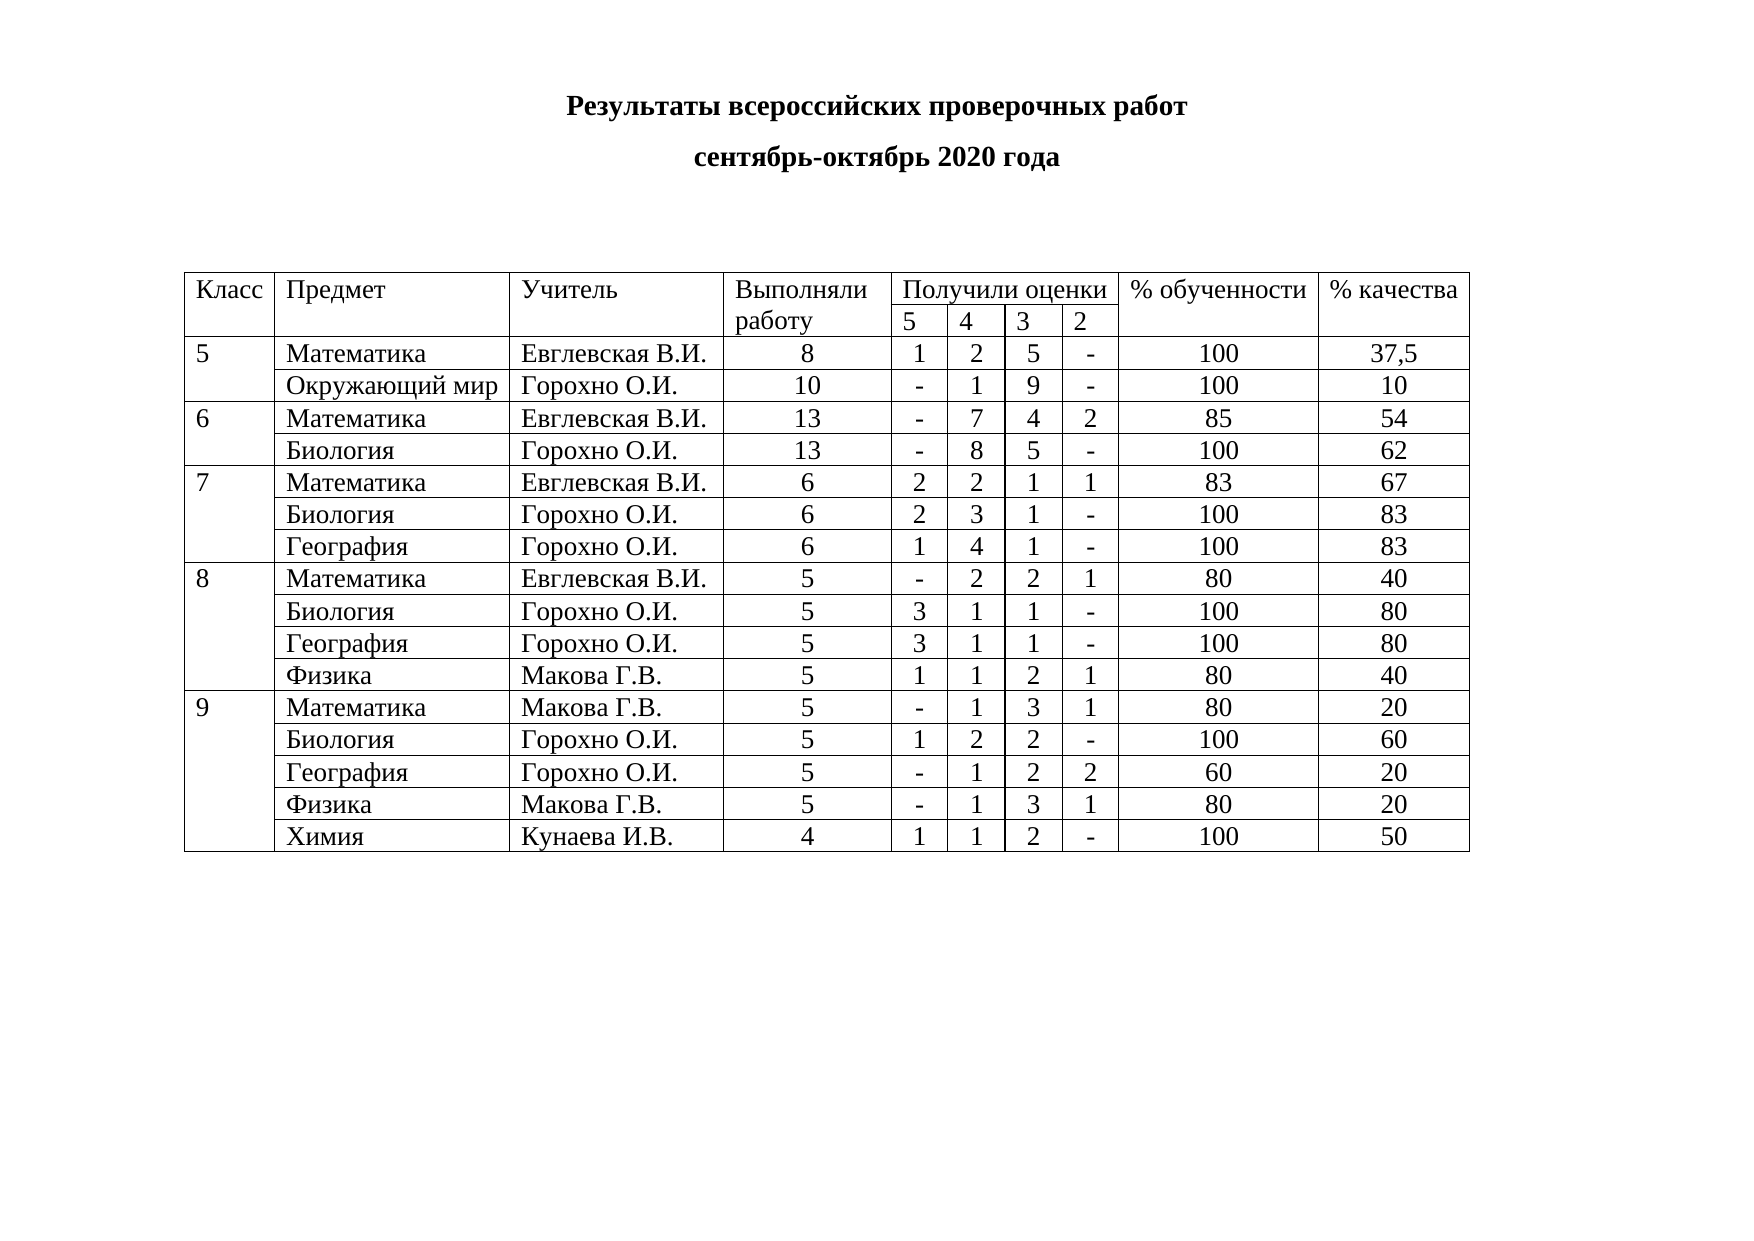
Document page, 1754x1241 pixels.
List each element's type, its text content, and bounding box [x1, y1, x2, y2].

table_cell 80 [1119, 659, 1318, 690]
table_cell 40 [1319, 659, 1469, 690]
table_cell Горохно О.И. [510, 627, 723, 658]
table_cell 8 [185, 563, 274, 690]
table_header Выполняли работу [724, 273, 891, 336]
table_header Класс [185, 273, 274, 336]
table_cell 1 [1006, 530, 1062, 562]
table_cell 4 [1006, 402, 1062, 433]
table_cell 1 [948, 370, 1004, 401]
table_cell 8 [948, 434, 1004, 465]
table_cell 10 [1319, 370, 1469, 401]
table_cell Горохно О.И. [510, 434, 723, 465]
table_cell 67 [1319, 466, 1469, 497]
table_cell 80 [1119, 788, 1318, 819]
table_cell 8 [724, 337, 891, 368]
table_cell 3 [1006, 788, 1062, 819]
table_cell География [275, 530, 509, 562]
table_cell 4 [724, 820, 891, 851]
table_cell 1 [948, 595, 1004, 626]
table_cell 1 [892, 659, 947, 690]
table_cell 100 [1119, 370, 1318, 401]
table_cell 1 [1063, 788, 1118, 819]
table_cell 62 [1319, 434, 1469, 465]
table_cell 6 [724, 498, 891, 529]
table_cell 9 [185, 691, 274, 851]
table_cell - [1063, 434, 1118, 465]
table_cell Горохно О.И. [510, 595, 723, 626]
table_cell 80 [1119, 563, 1318, 594]
table_cell 80 [1319, 627, 1469, 658]
table_cell 1 [948, 659, 1004, 690]
table_header Получили оценки [892, 273, 1118, 304]
table_cell Биология [275, 724, 509, 755]
table_cell 6 [185, 402, 274, 465]
table_cell 5 [1006, 337, 1062, 368]
table_cell 2 [1063, 305, 1118, 336]
table_cell 3 [948, 498, 1004, 529]
table_cell Физика [275, 659, 509, 690]
table_cell География [275, 756, 509, 787]
table_cell 5 [724, 724, 891, 755]
table_cell 100 [1119, 820, 1318, 851]
table_cell 6 [724, 466, 891, 497]
table_cell 2 [892, 466, 947, 497]
table_cell Горохно О.И. [510, 370, 723, 401]
table_cell 2 [948, 563, 1004, 594]
table_cell 2 [948, 337, 1004, 368]
table_cell 2 [1063, 402, 1118, 433]
table_cell Математика [275, 337, 509, 368]
table_cell 50 [1319, 820, 1469, 851]
table_header Предмет [275, 273, 509, 336]
table_cell 2 [948, 466, 1004, 497]
table_cell 9 [1006, 370, 1062, 401]
table_cell Макова Г.В. [510, 788, 723, 819]
table_cell 3 [1006, 691, 1062, 722]
table_cell - [1063, 370, 1118, 401]
table_header % обученности [1119, 273, 1318, 336]
table_cell 1 [948, 820, 1004, 851]
table_cell Кунаева И.В. [510, 820, 723, 851]
table_cell 83 [1119, 466, 1318, 497]
table_cell 1 [1063, 691, 1118, 722]
table_cell 3 [1006, 305, 1062, 336]
table_cell 100 [1119, 724, 1318, 755]
table_cell Евглевская В.И. [510, 402, 723, 433]
table_cell 1 [1006, 498, 1062, 529]
table_cell 100 [1119, 337, 1318, 368]
table_cell 54 [1319, 402, 1469, 433]
table_cell Математика [275, 691, 509, 722]
table_cell Химия [275, 820, 509, 851]
text сентябрь-октябрь 2020 года [118, 139, 1636, 172]
table_cell 83 [1319, 530, 1469, 562]
table_cell 1 [948, 756, 1004, 787]
table_cell - [1063, 337, 1118, 368]
table_cell - [892, 402, 947, 433]
table_cell 1 [892, 724, 947, 755]
text Результаты всероссийских проверочных работ [118, 88, 1636, 122]
table_cell 1 [948, 627, 1004, 658]
table_cell - [1063, 530, 1118, 562]
table_cell 4 [948, 530, 1004, 562]
table_cell 100 [1119, 595, 1318, 626]
table_cell 80 [1119, 691, 1318, 722]
table_cell - [892, 788, 947, 819]
table_cell 1 [948, 691, 1004, 722]
table_cell - [892, 434, 947, 465]
table_cell Окружающий мир [275, 370, 509, 401]
table_cell 13 [724, 434, 891, 465]
table_cell География [275, 627, 509, 658]
table_cell 5 [724, 627, 891, 658]
table_cell - [1063, 724, 1118, 755]
table_cell 1 [892, 820, 947, 851]
table_cell Евглевская В.И. [510, 466, 723, 497]
table_cell 5 [724, 788, 891, 819]
table_cell 40 [1319, 563, 1469, 594]
table_cell 83 [1319, 498, 1469, 529]
table_cell 5 [185, 337, 274, 401]
table_cell - [1063, 595, 1118, 626]
table_cell 2 [1063, 756, 1118, 787]
table_cell 5 [724, 595, 891, 626]
table_cell 1 [1063, 466, 1118, 497]
table_cell Физика [275, 788, 509, 819]
table_cell Биология [275, 434, 509, 465]
table_cell Горохно О.И. [510, 498, 723, 529]
table_cell 2 [1006, 820, 1062, 851]
table_cell Математика [275, 466, 509, 497]
table_cell 3 [892, 595, 947, 626]
table_cell - [1063, 498, 1118, 529]
table_cell 5 [1006, 434, 1062, 465]
table_cell 20 [1319, 788, 1469, 819]
table_cell 1 [892, 337, 947, 368]
table_cell 1 [1063, 563, 1118, 594]
table_cell Горохно О.И. [510, 756, 723, 787]
table_cell 85 [1119, 402, 1318, 433]
table_cell Математика [275, 402, 509, 433]
table_cell 5 [724, 659, 891, 690]
table_cell 5 [724, 691, 891, 722]
table_cell - [1063, 627, 1118, 658]
table_cell Макова Г.В. [510, 691, 723, 722]
table_cell 100 [1119, 434, 1318, 465]
table_cell 100 [1119, 498, 1318, 529]
table_cell Математика [275, 563, 509, 594]
table_header Учитель [510, 273, 723, 336]
table_cell 1 [1006, 627, 1062, 658]
table_cell - [892, 691, 947, 722]
table_cell 20 [1319, 756, 1469, 787]
table_cell 6 [724, 530, 891, 562]
table_cell 5 [724, 563, 891, 594]
table_cell 80 [1319, 595, 1469, 626]
table_cell Макова Г.В. [510, 659, 723, 690]
table_cell 100 [1119, 530, 1318, 562]
table_cell 100 [1119, 627, 1318, 658]
table_cell 37,5 [1319, 337, 1469, 368]
table_cell 2 [1006, 563, 1062, 594]
table_cell 1 [948, 788, 1004, 819]
table_cell Биология [275, 498, 509, 529]
table_cell 2 [892, 498, 947, 529]
table_cell - [892, 370, 947, 401]
table_cell 60 [1319, 724, 1469, 755]
table_cell 5 [724, 756, 891, 787]
table_cell - [892, 563, 947, 594]
table_cell 1 [1006, 595, 1062, 626]
table_cell 5 [892, 305, 947, 336]
table_cell 2 [1006, 756, 1062, 787]
table_header % качества [1319, 273, 1469, 336]
table_cell Горохно О.И. [510, 724, 723, 755]
table_cell 7 [948, 402, 1004, 433]
table_cell 1 [1006, 466, 1062, 497]
table_cell 10 [724, 370, 891, 401]
table_cell 1 [1063, 659, 1118, 690]
table_cell Горохно О.И. [510, 530, 723, 562]
table_cell 4 [948, 305, 1004, 336]
table_cell - [892, 756, 947, 787]
table_cell 2 [948, 724, 1004, 755]
table_cell 7 [185, 466, 274, 562]
table_cell 20 [1319, 691, 1469, 722]
table_cell 1 [892, 530, 947, 562]
table_cell 2 [1006, 659, 1062, 690]
table_cell 60 [1119, 756, 1318, 787]
table_cell - [1063, 820, 1118, 851]
table_cell Биология [275, 595, 509, 626]
table_cell 13 [724, 402, 891, 433]
table_cell 3 [892, 627, 947, 658]
table_cell Евглевская В.И. [510, 563, 723, 594]
table_cell 2 [1006, 724, 1062, 755]
table_cell Евглевская В.И. [510, 337, 723, 368]
